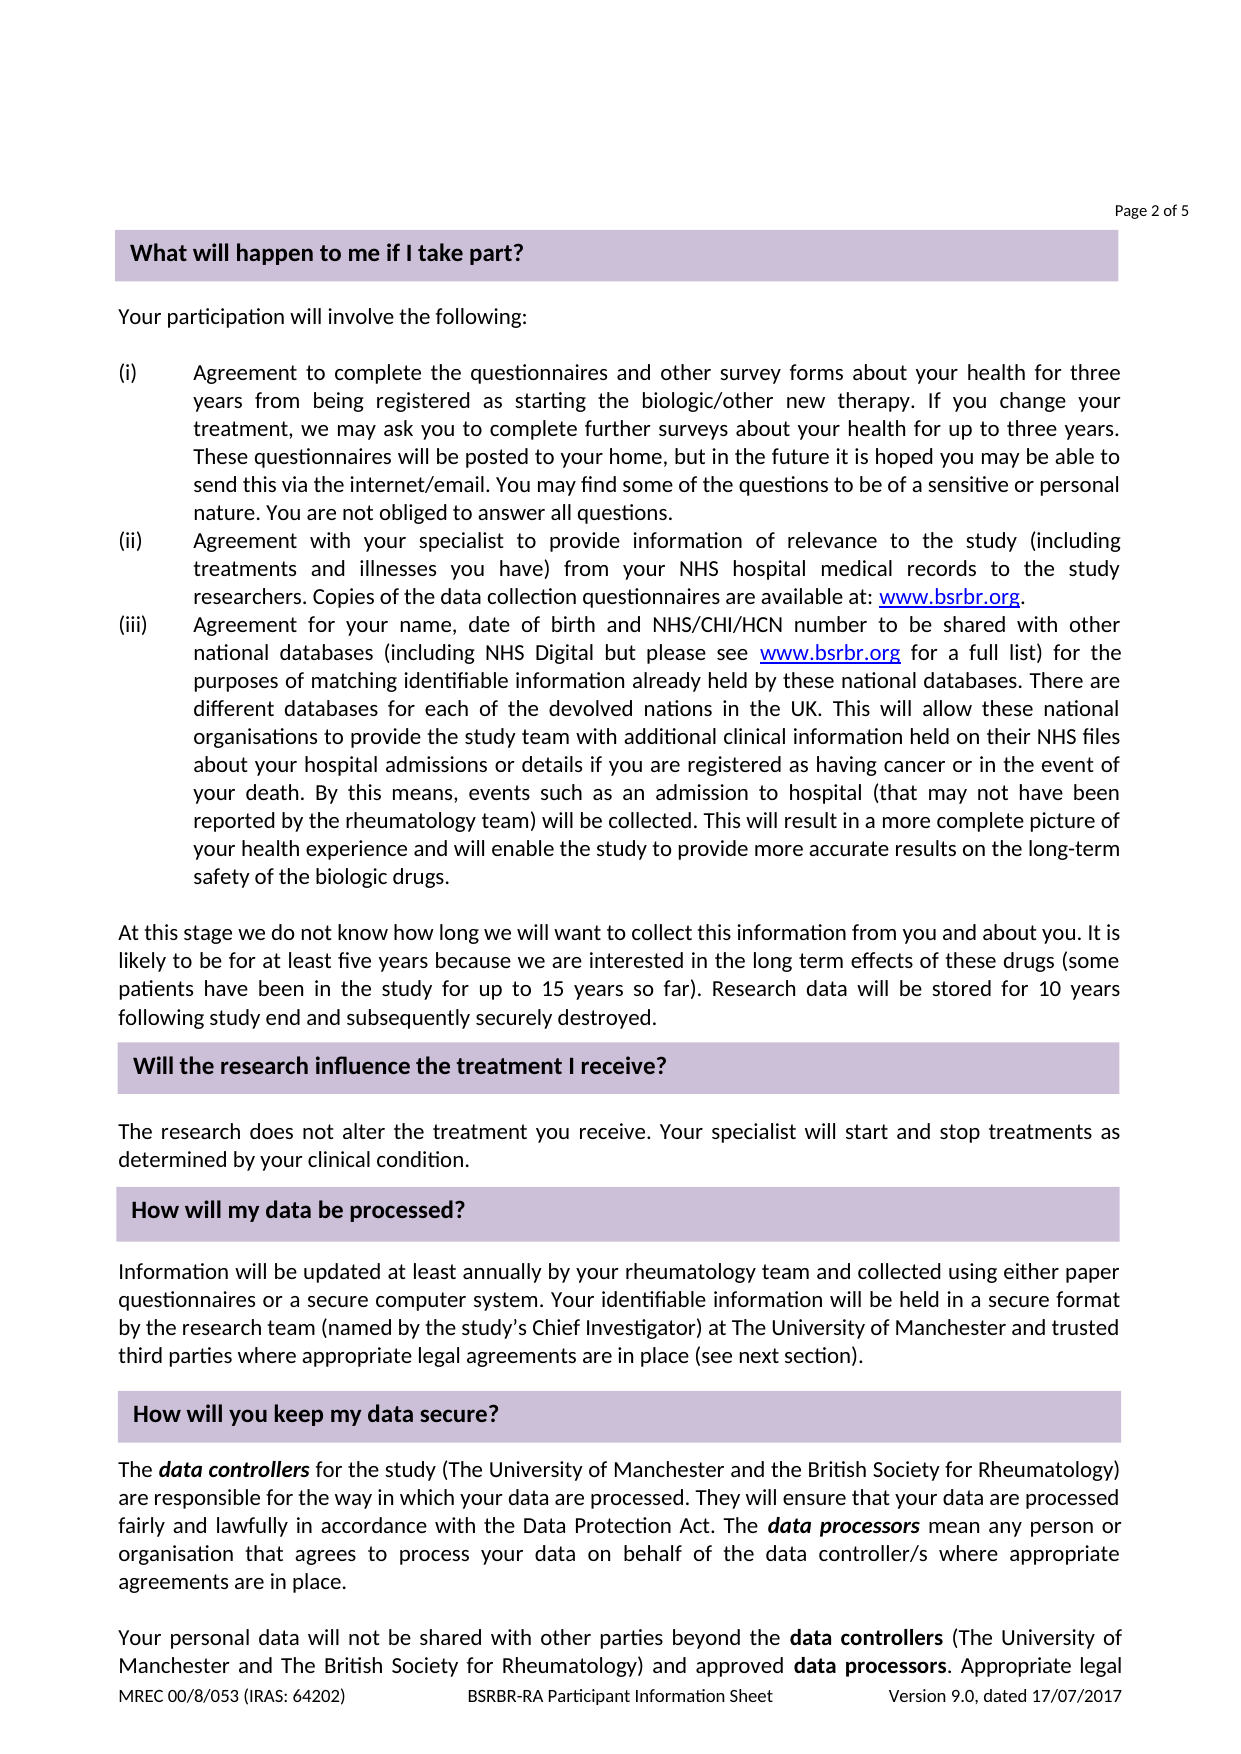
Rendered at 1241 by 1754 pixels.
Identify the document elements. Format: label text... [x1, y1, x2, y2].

text The data controllers for the study (The University of Manchester and the British Society for Rheumatology) are responsible for the way in which your data are processed. They will ensure that your data are processed fairly and lawfully in accordance with the Data Protection Act. The data processors mean any person or organisation that agrees to process your data on behalf of the data controller/s where appropriate agreements are in place. [118, 1455, 1122, 1595]
text At this stage we do not know how long we will want to collect this information from you and about you. It is likely to be for at least five years because we are interested in the long term effects of these drugs (some patients have been in the study for up to 15 years so far). Research data will be stored for 10 years following study end and subsequently securely destroyed. [118, 918, 1122, 1031]
text Your participation will involve the following: [118, 302, 1122, 330]
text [118, 1623, 1122, 1679]
list Agreement with your specialist to provide information of relevance to the study (including treatments and illnesses you have) from your NHS hospital medical records to the study researchers. Copies of the data collection questionnaires are available at: www.bsrbr.org. [118, 526, 1122, 610]
text Information will be updated at least annually by your rheumatology team and collected using either paper questionnaires or a secure computer system. Your identifiable information will be held in a secure format by the research team (named by the study’s Chief Investigator) at The University of Manchester and trusted third parties where appropriate legal agreements are in place (see next section). [118, 1257, 1122, 1369]
list Agreement to complete the questionnaires and other survey forms about your health for three years from being registered as starting the biologic/other new therapy. If you change your treatment, we may ask you to complete further surveys about your health for up to three years. These questionnaires will be posted to your home, but in the future it is hoped you may be able to send this via the internet/email. You may find some of the questions to be of a sensitive or personal nature. You are not obliged to answer all questions. [118, 358, 1122, 526]
text (iii) Agreement for your name, date of birth and NHS/CHI/HCN number to be shared with other national databases (including NHS Digital but please see www.bsrbr.org for a full list) for the purposes of matching identifiable information already held by these national databases. There are different databases for each of the devolved nations in the UK. This will allow these national organisations to provide the study team with additional clinical information held on their NHS files about your hospital admissions or details if you are registered as having cancer or in the event of your death. By this means, events such as an admission to hospital (that may not have been reported by the rheumatology team) will be collected. This will result in a more complete picture of your health experience and will enable the study to provide more accurate results on the long-term safety of the biologic drugs. [118, 610, 1122, 891]
text The research does not alter the treatment you receive. Your specialist will start and stop treatments as determined by your clinical condition. [118, 1117, 1122, 1173]
